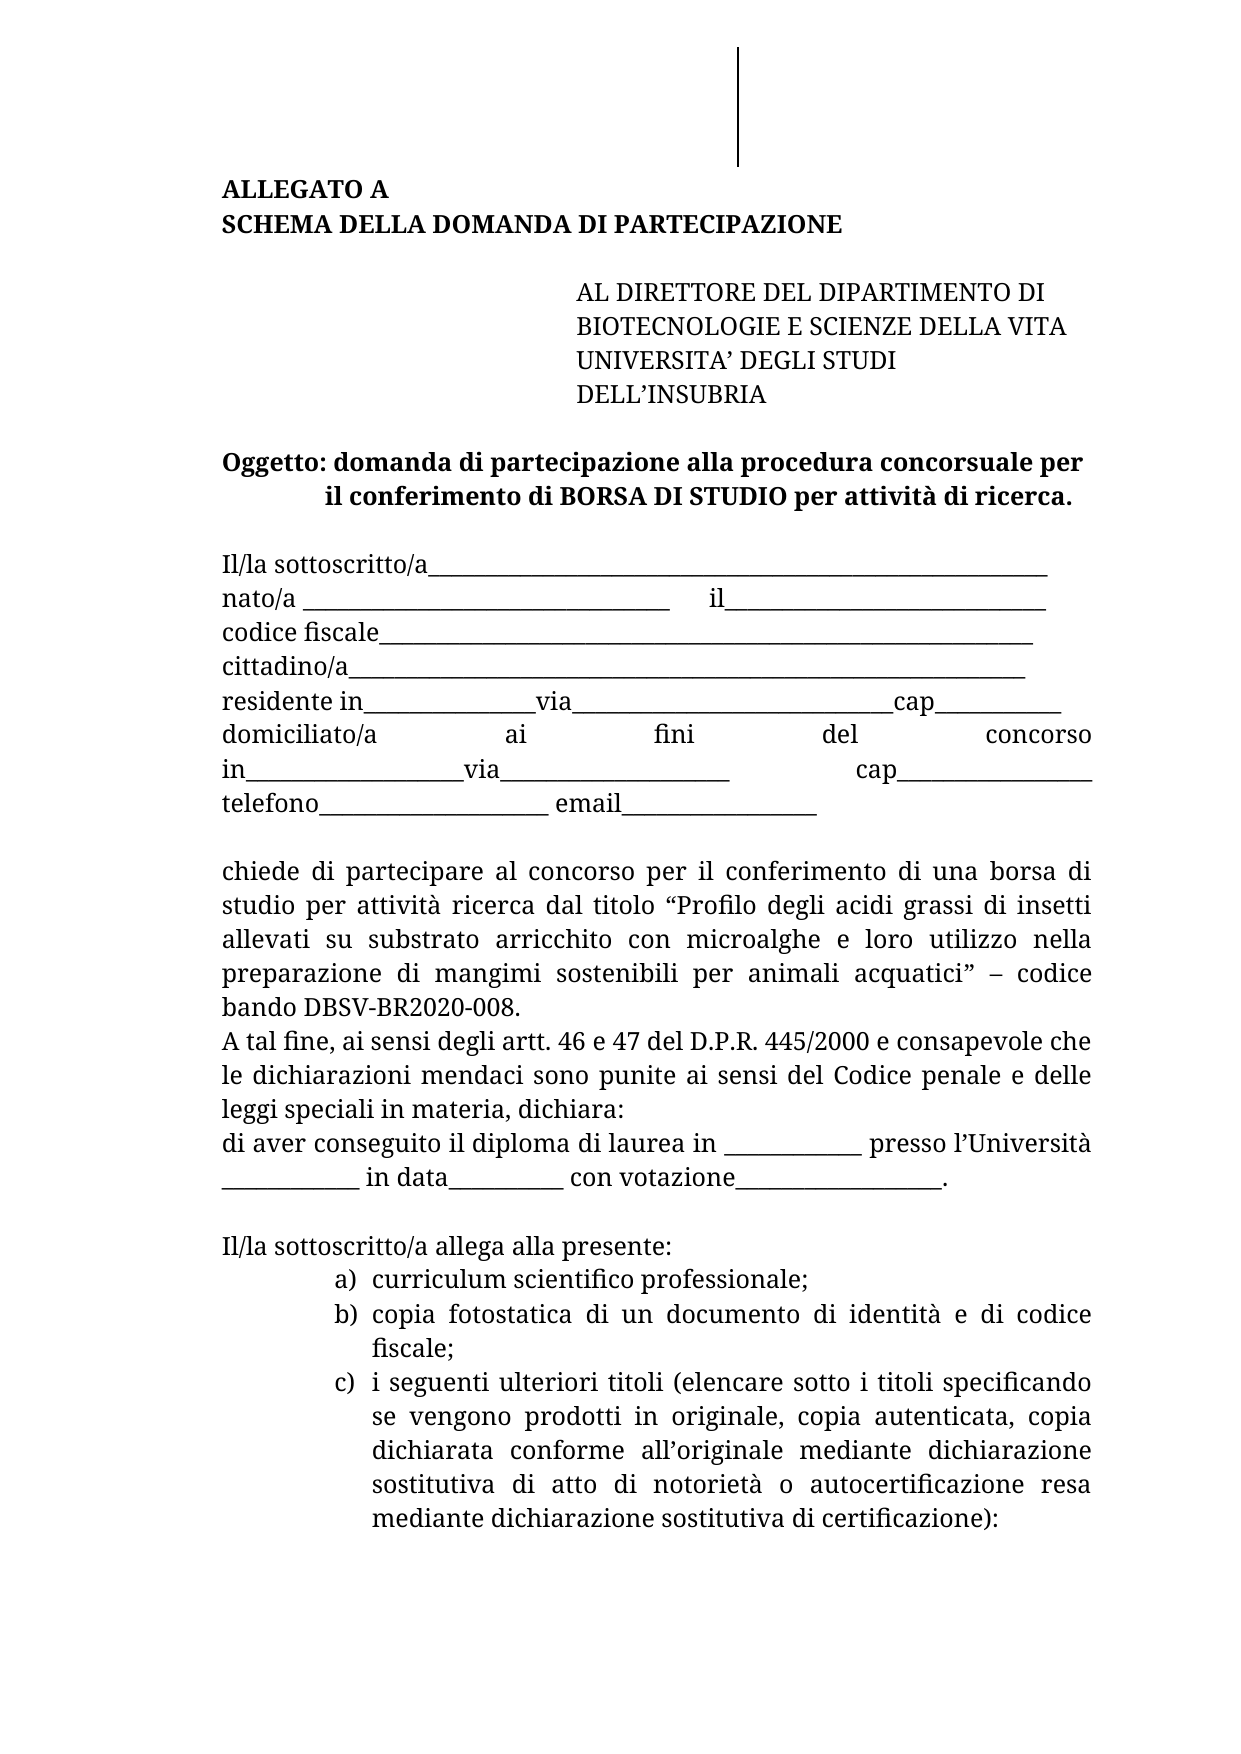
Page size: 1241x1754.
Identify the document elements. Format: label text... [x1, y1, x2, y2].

text A tal fine, ai sensi degli artt. 46 e 47 del D.P.R. 445/2000 e consapevole che le dichiarazioni mendaci sono punite ai sensi del Codice penale e delle leggi speciali in materia, dichiara: [222, 1024, 1092, 1126]
text codice fiscale_________________________________________________________ [222, 615, 1092, 649]
list i seguenti ulteriori titoli (elencare sotto i titoli specificando se vengono prodotti in originale, copia autenticata, copia dichiarata conforme all’originale mediante dichiarazione sostitutiva di atto di notorietà o autocertificazione resa mediante dichiarazione sostitutiva di certificazione): [334, 1364, 1092, 1535]
list curriculum scientifico professionale; [334, 1262, 1092, 1296]
list copia fotostatica di un documento di identità e di codice fiscale; [334, 1296, 1092, 1364]
text residente in_______________via____________________________cap___________ [222, 683, 1092, 717]
text BIOTECNOLOGIE E SCIENZE DELLA VITA [576, 308, 1092, 342]
text di aver conseguito il diploma di laurea in ____________ presso l’Università ____________ in data__________ con votazione__________________. [222, 1126, 1092, 1194]
text Oggetto: domanda di partecipazione alla procedura concorsuale per il conferimento di BORSA DI STUDIO per attività di ricerca. [222, 445, 1092, 513]
subtitle SCHEMA DELLA DOMANDA DI PARTECIPAZIONE [222, 206, 1092, 240]
text chiede di partecipare al concorso per il conferimento di una borsa di studio per attività ricerca dal titolo “Profilo degli acidi grassi di insetti allevati su substrato arricchito con microalghe e loro utilizzo nella preparazione di mangimi sostenibili per animali acquatici” – codice bando DBSV-BR2020-008. [222, 853, 1092, 1024]
text AL DIRETTORE DEL DIPARTIMENTO DI [576, 274, 1092, 308]
text Il/la sottoscritto/a allega alla presente: [222, 1228, 1092, 1262]
text UNIVERSITA’ DEGLI STUDI DELL’INSUBRIA [576, 342, 1092, 411]
text cittadino/a___________________________________________________________ [222, 649, 1092, 683]
text ALLEGATO A [222, 172, 1092, 206]
text domiciliato/a ai fini del concorso in___________________via____________________ cap_________________ telefono____________________ email_________________ [222, 717, 1092, 819]
text Il/la sottoscritto/a______________________________________________________ [222, 547, 1092, 581]
text nato/a ________________________________ il____________________________ [222, 581, 1092, 615]
